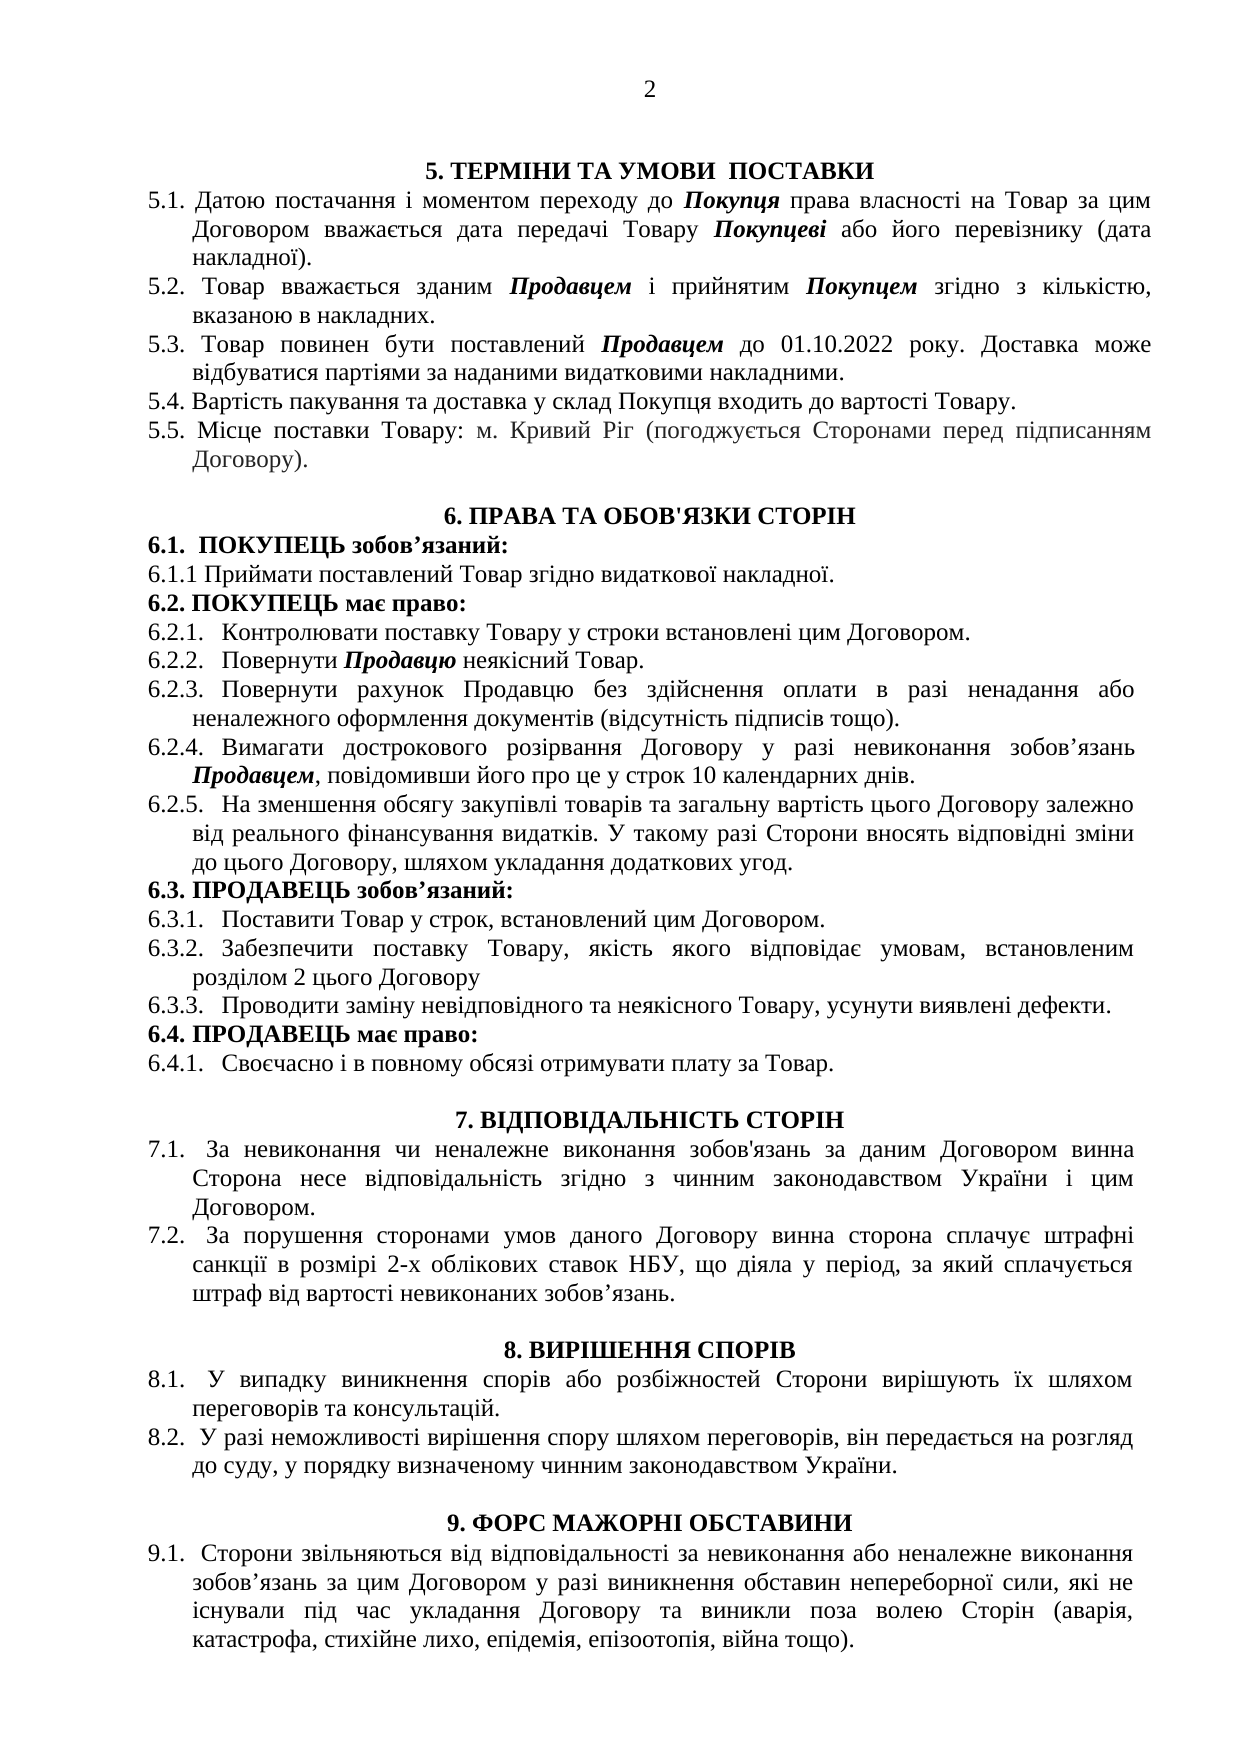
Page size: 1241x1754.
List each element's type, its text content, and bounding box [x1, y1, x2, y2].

text 6.1.1 Приймати поставлений Товар згідно видаткової накладної. [148, 559, 1152, 588]
text 7. ВІДПОВІДАЛЬНІСТЬ СТОРІН [148, 1106, 1152, 1134]
text 5. ТЕРМІНИ ТА УМОВИ ПОСТАВКИ [148, 156, 1152, 185]
list ПРОДАВЕЦЬ зобов’язаний: [148, 876, 1152, 904]
text 5.1. Датою постачання і моментом переходу до Покупця права власності на Товар за цим Договором вважається дата передачі Товару Покупцеві або його перевізнику (дата накладної). [148, 185, 1152, 271]
list Повернути Продавцю неякісний Товар. [148, 646, 1152, 674]
list За невиконання чи неналежне виконання зобов'язань за даним Договором винна Сторона несе відповідальність згідно з чинним законодавством України і цим Договором. [148, 1134, 1135, 1221]
text 5.2. Товар вважається зданим Продавцем і прийнятим Покупцем згідно з кількістю, вказаною в накладних. [148, 271, 1152, 329]
text 9. ФОРС МАЖОРНІ ОБСТАВИНИ [148, 1508, 1152, 1537]
list Проводити заміну невідповідного та неякісного Товару, усунути виявлені дефекти. [148, 991, 1152, 1019]
list Забезпечити поставку Товару, якість якого відповідає умовам, встановленим розділом 2 цього Договору [148, 933, 1135, 991]
text 6. ПРАВА ТА ОБОВ'ЯЗКИ СТОРІН [148, 501, 1152, 530]
text 5.5. Місце поставки Товару: м. Кривий Ріг (погоджується Сторонами перед підписанням Договору). [148, 415, 1152, 472]
text 5.4. Вартість пакування та доставка у склад Покупця входить до вартості Товару. [148, 386, 1152, 415]
list За порушення сторонами умов даного Договору винна сторона сплачує штрафні санкції в розмірі 2-х облікових ставок НБУ, що діяла у період, за який сплачується штраф від вартості невиконаних зобов’язань. [148, 1221, 1134, 1307]
list На зменшення обсягу закупівлі товарів та загальну вартість цього Договору залежно від реального фінансування видатків. У такому разі Сторони вносять відповідні зміни до цього Договору, шляхом укладання додаткових угод. [148, 789, 1135, 876]
list ПРОДАВЕЦЬ має право: [148, 1019, 1152, 1048]
list Вимагати дострокового розірвання Договору у разі невиконання зобов’язань Продавцем, повідомивши його про це у строк 10 календарних днів. [148, 732, 1136, 789]
list Своєчасно і в повному обсязі отримувати плату за Товар. [148, 1048, 1152, 1077]
text 6.2. ПОКУПЕЦЬ має право: [148, 588, 1152, 617]
list Поставити Товар у строк, встановлений цим Договором. [148, 904, 1152, 933]
text 5.3. Товар повинен бути поставлений Продавцем до 01.10.2022 року. Доставка може відбуватися партіями за наданими видатковими накладними. [148, 329, 1152, 386]
list У випадку виникнення спорів або розбіжностей Сторони вирішують їх шляхом переговорів та консультацій. [148, 1364, 1134, 1422]
list Контролювати поставку Товару у строки встановлені цим Договором. [148, 617, 1152, 646]
text 8. ВИРІШЕННЯ СПОРІВ [148, 1336, 1152, 1364]
list ПОКУПЕЦЬ зобов’язаний: [148, 530, 1152, 559]
list У разі неможливості вирішення спору шляхом переговорів, він передається на розгляд до суду, у порядку визначеному чинним законодавством України. [148, 1422, 1134, 1479]
list Повернути рахунок Продавцю без здійснення оплати в разі ненадання або неналежного оформлення документів (відсутність підписів тощо). [148, 674, 1135, 732]
list Сторони звільняються від відповідальності за невиконання або неналежне виконання зобов’язань за цим Договором у разі виникнення обставин непереборної сили, які не існували під час укладання Договору та виникли поза волею Сторін (аварія, катастрофа, стихійне лихо, епідемія, епізоотопія, війна тощо). [148, 1538, 1135, 1653]
